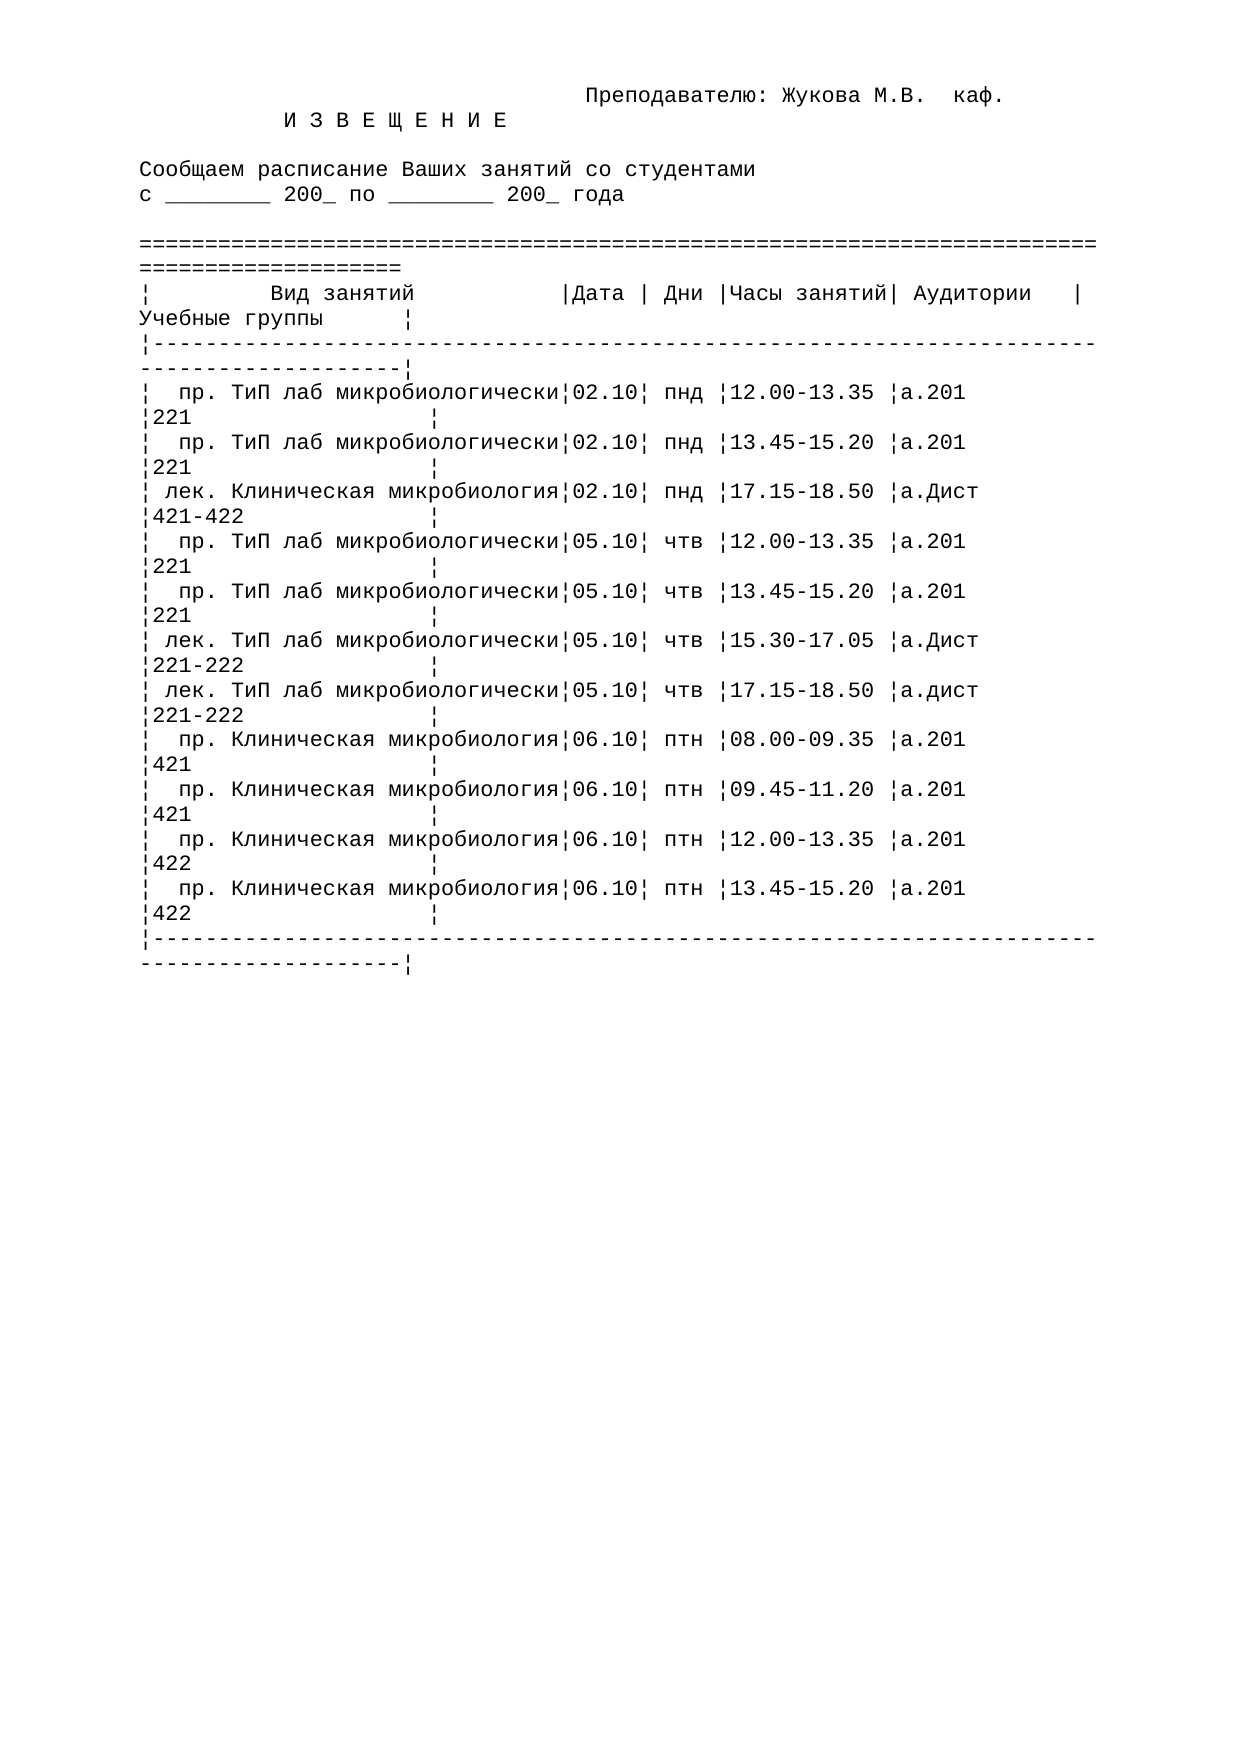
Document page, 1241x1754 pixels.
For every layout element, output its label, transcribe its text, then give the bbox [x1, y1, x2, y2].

text ¦--------------------------------------------------------------------------------------------¦ [139, 332, 1101, 381]
text ¦ пр. ТиП лаб микробиологически¦02.10¦ пнд ¦12.00-13.35 ¦а.201 ¦221 ¦ [139, 381, 1101, 431]
text ¦ лек. Клиническая микробиология¦02.10¦ пнд ¦17.15-18.50 ¦а.Дист ¦421-422 ¦ [139, 481, 1101, 530]
text Сообщаем расписание Ваших занятий со студентами [139, 158, 1101, 183]
text ¦ Вид занятий |Дата | Дни |Часы занятий| Аудитории | Учебные группы ¦ [139, 282, 1101, 332]
text ¦ пр. Клиническая микробиология¦06.10¦ птн ¦12.00-13.35 ¦а.201 ¦422 ¦ [139, 828, 1101, 877]
text ¦ пр. Клиническая микробиология¦06.10¦ птн ¦08.00-09.35 ¦а.201 ¦421 ¦ [139, 728, 1101, 778]
text ¦ пр. Клиническая микробиология¦06.10¦ птн ¦09.45-11.20 ¦а.201 ¦421 ¦ [139, 778, 1101, 828]
text Преподавателю: Жукова М.В. каф. [139, 84, 1101, 109]
text И З В Е Щ Е Н И Е [139, 109, 1101, 133]
text с ________ 200_ по ________ 200_ года [139, 183, 1101, 208]
text ¦ лек. ТиП лаб микробиологически¦05.10¦ чтв ¦15.30-17.05 ¦а.Дист ¦221-222 ¦ [139, 629, 1101, 679]
text ¦ лек. ТиП лаб микробиологически¦05.10¦ чтв ¦17.15-18.50 ¦а.дист ¦221-222 ¦ [139, 679, 1101, 728]
text ¦ пр. ТиП лаб микробиологически¦02.10¦ пнд ¦13.45-15.20 ¦а.201 ¦221 ¦ [139, 431, 1101, 481]
text ¦ пр. Клиническая микробиология¦06.10¦ птн ¦13.45-15.20 ¦а.201 ¦422 ¦ [139, 877, 1101, 927]
text ¦ пр. ТиП лаб микробиологически¦05.10¦ чтв ¦13.45-15.20 ¦а.201 ¦221 ¦ [139, 580, 1101, 629]
text ¦ пр. ТиП лаб микробиологически¦05.10¦ чтв ¦12.00-13.35 ¦а.201 ¦221 ¦ [139, 530, 1101, 580]
text ¦--------------------------------------------------------------------------------------------¦ [139, 927, 1101, 976]
text ============================================================================================= [139, 233, 1101, 282]
